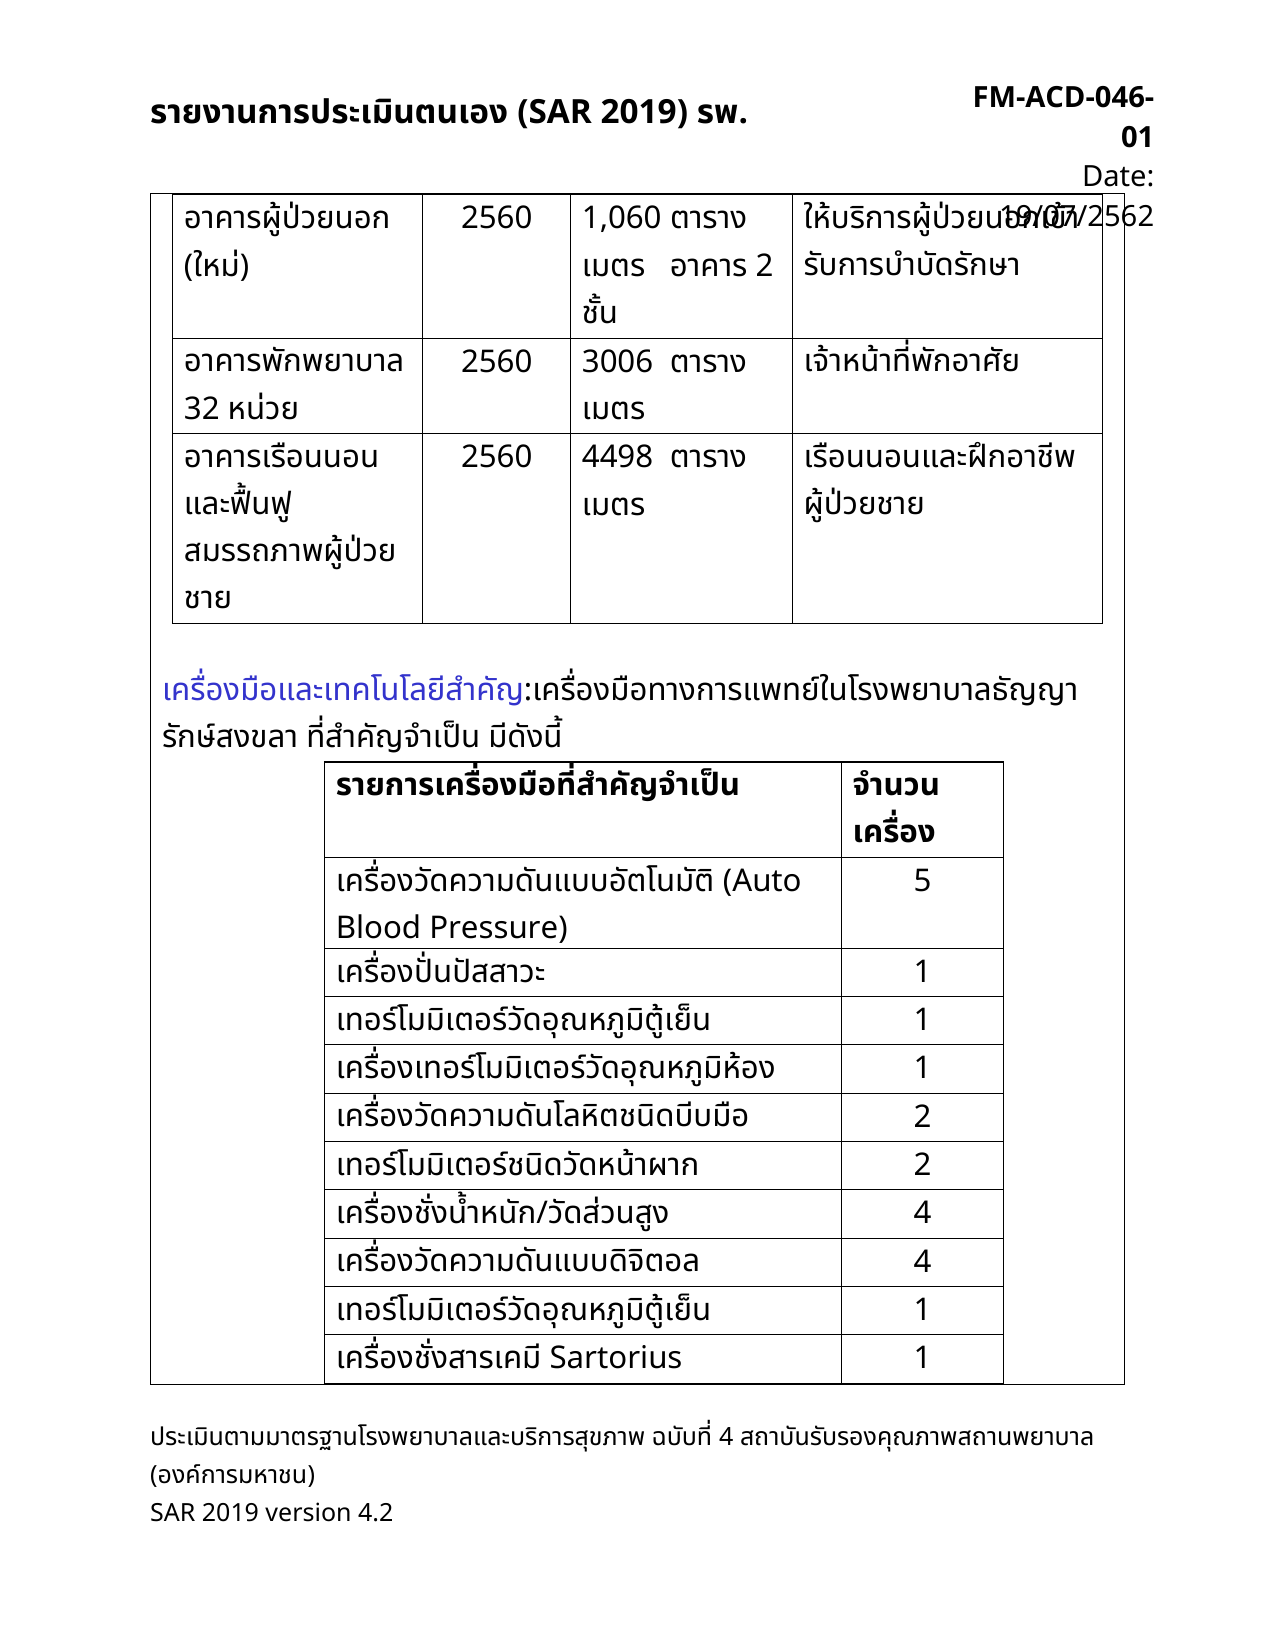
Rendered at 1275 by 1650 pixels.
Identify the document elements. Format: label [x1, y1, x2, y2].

table_cell [151, 194, 1124, 1384]
